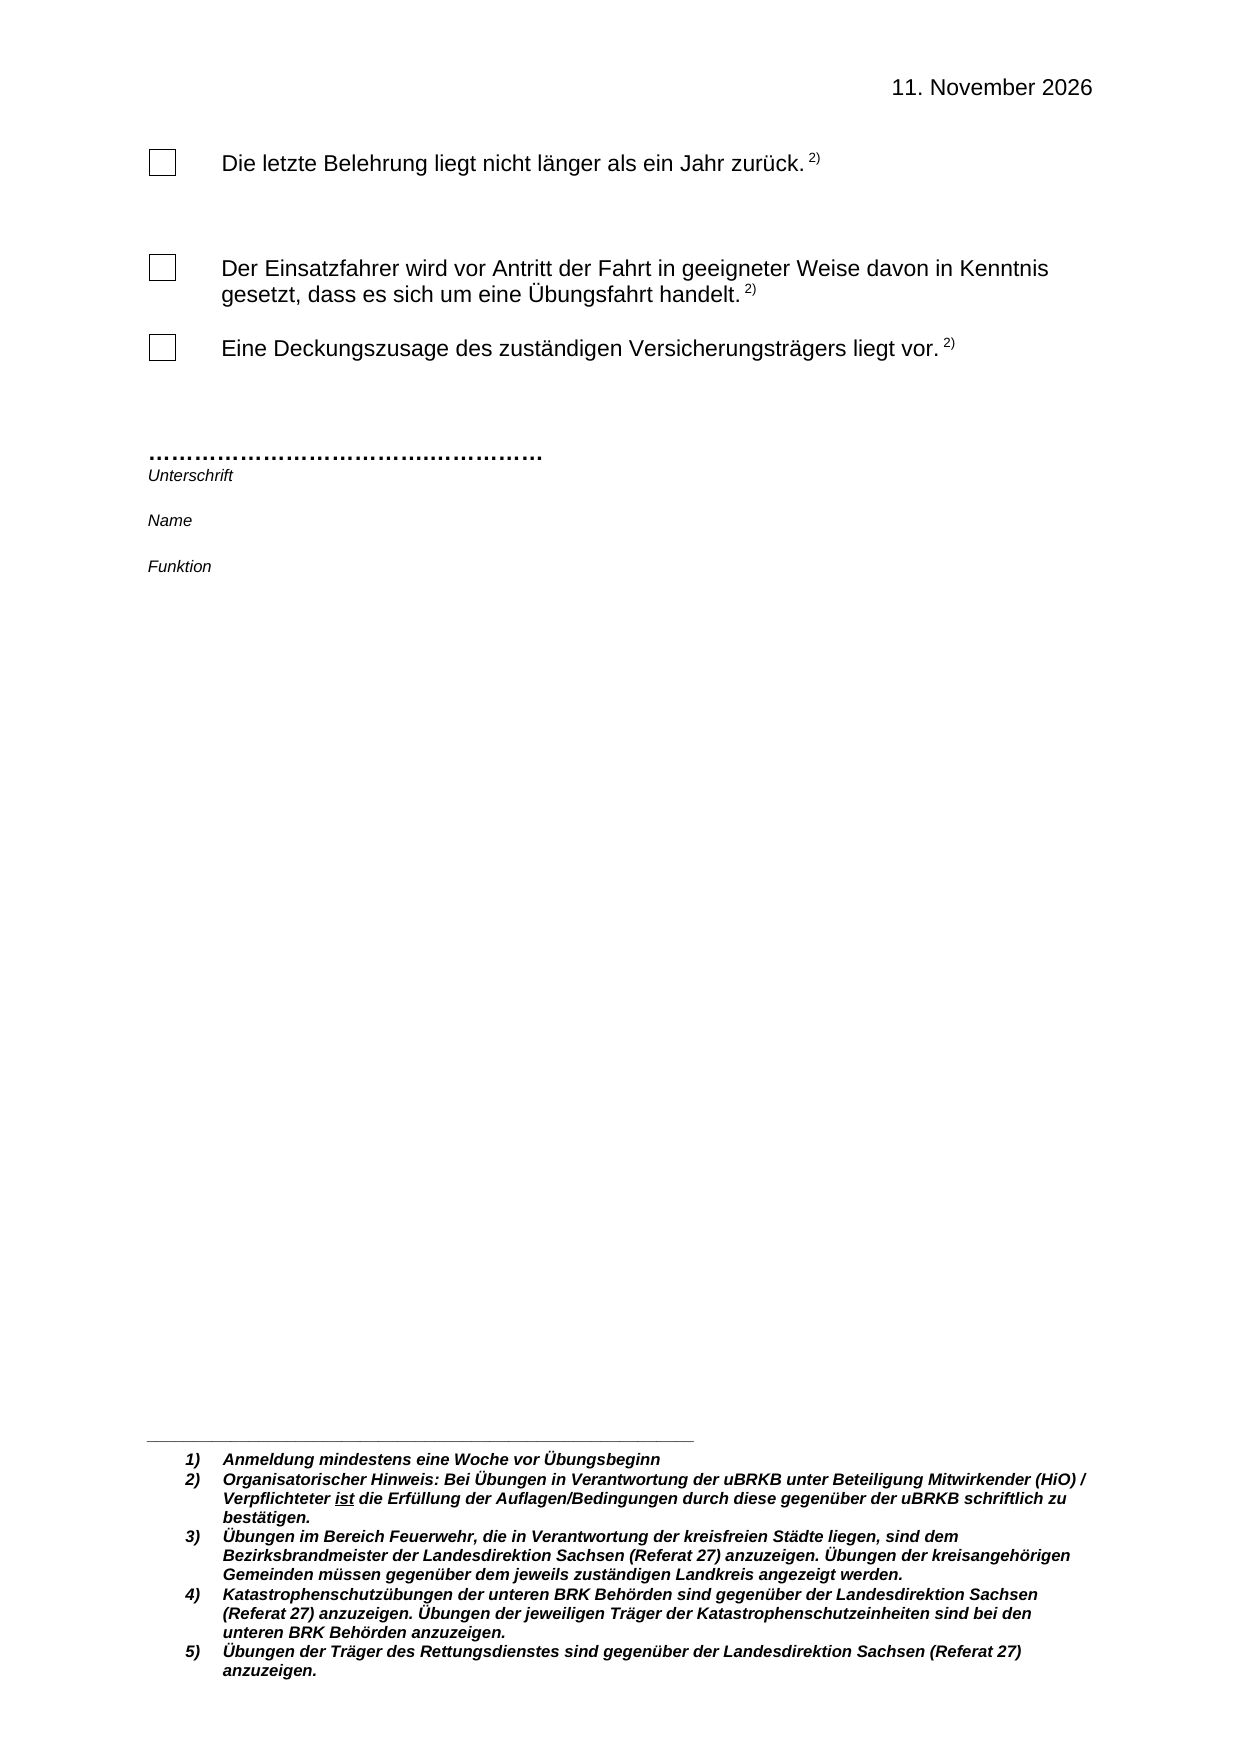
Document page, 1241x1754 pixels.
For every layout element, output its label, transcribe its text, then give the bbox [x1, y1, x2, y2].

text Der Einsatzfahrer wird vor Antritt der Fahrt in geeigneter Weise davon in Kenntnis gesetzt, dass es sich um eine Übungsfahrt handelt. 2) [148, 253, 1093, 308]
text Name [148, 511, 1093, 530]
text Die letzte Belehrung liegt nicht länger als ein Jahr zurück. 2) [148, 148, 1093, 176]
text Funktion [148, 557, 1093, 576]
text Eine Deckungszusage des zuständigen Versicherungsträgers liegt vor. 2) [148, 333, 1093, 362]
text Unterschrift [148, 466, 1093, 485]
text ……………………………….…………… [148, 439, 1093, 466]
